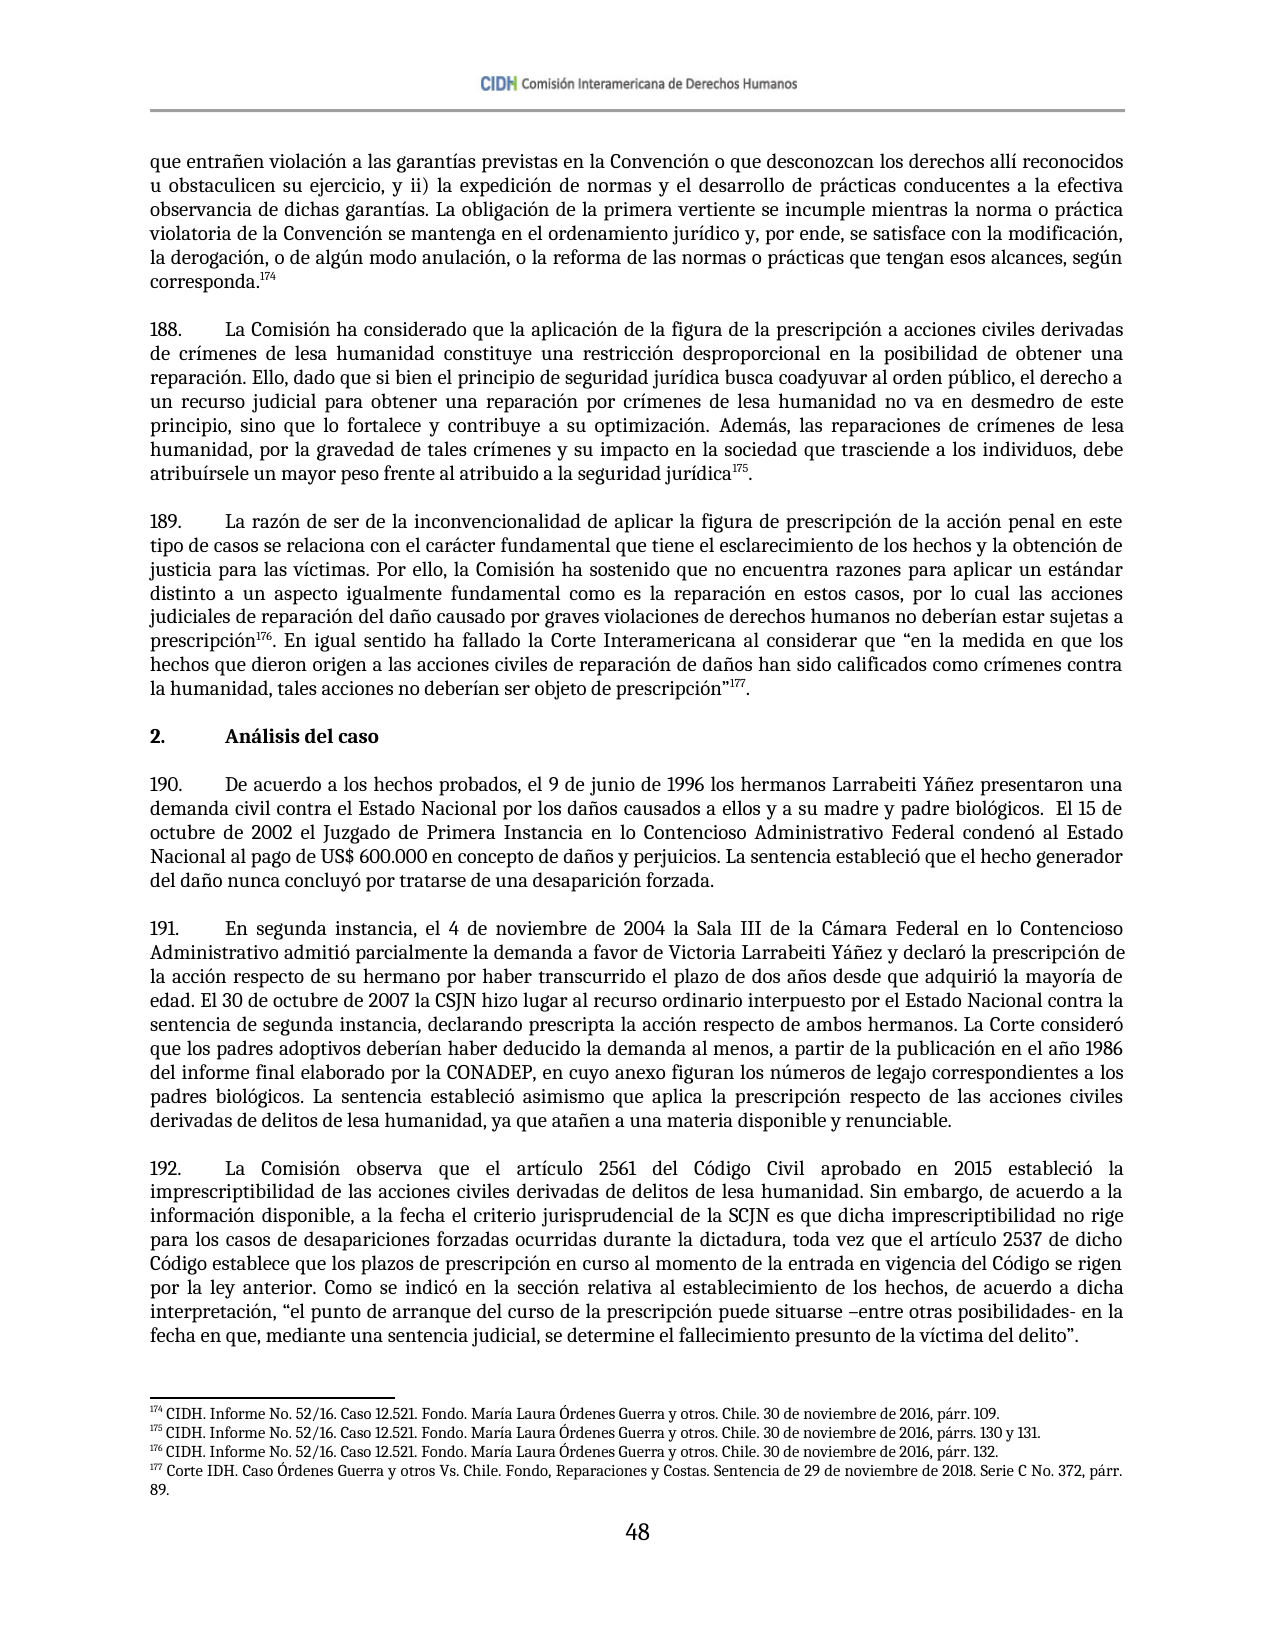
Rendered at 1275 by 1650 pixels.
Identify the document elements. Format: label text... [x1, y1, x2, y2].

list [150, 150, 1125, 294]
picture [475, 75, 800, 93]
list En segunda instancia, el 4 de noviembre de 2004 la Sala III de la Cámara Federal en lo Contencioso Administrativo admitió parcialmente la demanda a favor de Victoria Larrabeiti Yáñez y declaró la prescripción de la acción respecto de su hermano por haber transcurrido el plazo de dos años desde que adquirió la mayoría de edad. El 30 de octubre de 2007 la CSJN hizo lugar al recurso ordinario interpuesto por el Estado Nacional contra la sentencia de segunda instancia, declarando prescripta la acción respecto de ambos hermanos. La Corte consideró que los padres adoptivos deberían haber deducido la demanda al menos, a partir de la publicación en el año 1986 del informe final elaborado por la CONADEP, en cuyo anexo figuran los números de legajo correspondientes a los padres biológicos. La sentencia estableció asimismo que aplica la prescripción respecto de las acciones civiles derivadas de delitos de lesa humanidad, ya que atañen a una materia disponible y renunciable. [150, 917, 1125, 1132]
subtitle Análisis del caso [150, 725, 1125, 749]
list La Comisión observa que el artículo 2561 del Código Civil aprobado en 2015 estableció la imprescriptibilidad de las acciones civiles derivadas de delitos de lesa humanidad. Sin embargo, de acuerdo a la información disponible, a la fecha el criterio jurisprudencial de la SCJN es que dicha imprescriptibilidad no rige para los casos de desapariciones forzadas ocurridas durante la dictadura, toda vez que el artículo 2537 de dicho Código establece que los plazos de prescripción en curso al momento de la entrada en vigencia del Código se rigen por la ley anterior. Como se indicó en la sección relativa al establecimiento de los hechos, de acuerdo a dicha interpretación, “el punto de arranque del curso de la prescripción puede situarse –entre otras posibilidades- en la fecha en que, mediante una sentencia judicial, se determine el fallecimiento presunto de la víctima del delito”. [150, 1156, 1125, 1348]
list La Comisión ha considerado que la aplicación de la figura de la prescripción a acciones civiles derivadas de crímenes de lesa humanidad constituye una restricción desproporcional en la posibilidad de obtener una reparación. Ello, dado que si bien el principio de seguridad jurídica busca coadyuvar al orden público, el derecho a un recurso judicial para obtener una reparación por crímenes de lesa humanidad no va en desmedro de este principio, sino que lo fortalece y contribuye a su optimización. Además, las reparaciones de crímenes de lesa humanidad, por la gravedad de tales crímenes y su impacto en la sociedad que trasciende a los individuos, debe atribuírsele un mayor peso frente al atribuido a la seguridad jurídica. [150, 318, 1125, 485]
list La razón de ser de la inconvencionalidad de aplicar la figura de prescripción de la acción penal en este tipo de casos se relaciona con el carácter fundamental que tiene el esclarecimiento de los hechos y la obtención de justicia para las víctimas. Por ello, la Comisión ha sostenido que no encuentra razones para aplicar un estándar distinto a un aspecto igualmente fundamental como es la reparación en estos casos, por lo cual las acciones judiciales de reparación del daño causado por graves violaciones de derechos humanos no deberían estar sujetas a prescripción. En igual sentido ha fallado la Corte Interamericana al considerar que “en la medida en que los hechos que dieron origen a las acciones civiles de reparación de daños han sido calificados como crímenes contra la humanidad, tales acciones no deberían ser objeto de prescripción”. [150, 509, 1125, 701]
list De acuerdo a los hechos probados, el 9 de junio de 1996 los hermanos Larrabeiti Yáñez presentaron una demanda civil contra el Estado Nacional por los daños causados a ellos y a su madre y padre biológicos. El 15 de octubre de 2002 el Juzgado de Primera Instancia en lo Contencioso Administrativo Federal condenó al Estado Nacional al pago de US$ 600.000 en concepto de daños y perjuicios. La sentencia estableció que el hecho generador del daño nunca concluyó por tratarse de una desaparición forzada. [150, 773, 1125, 893]
